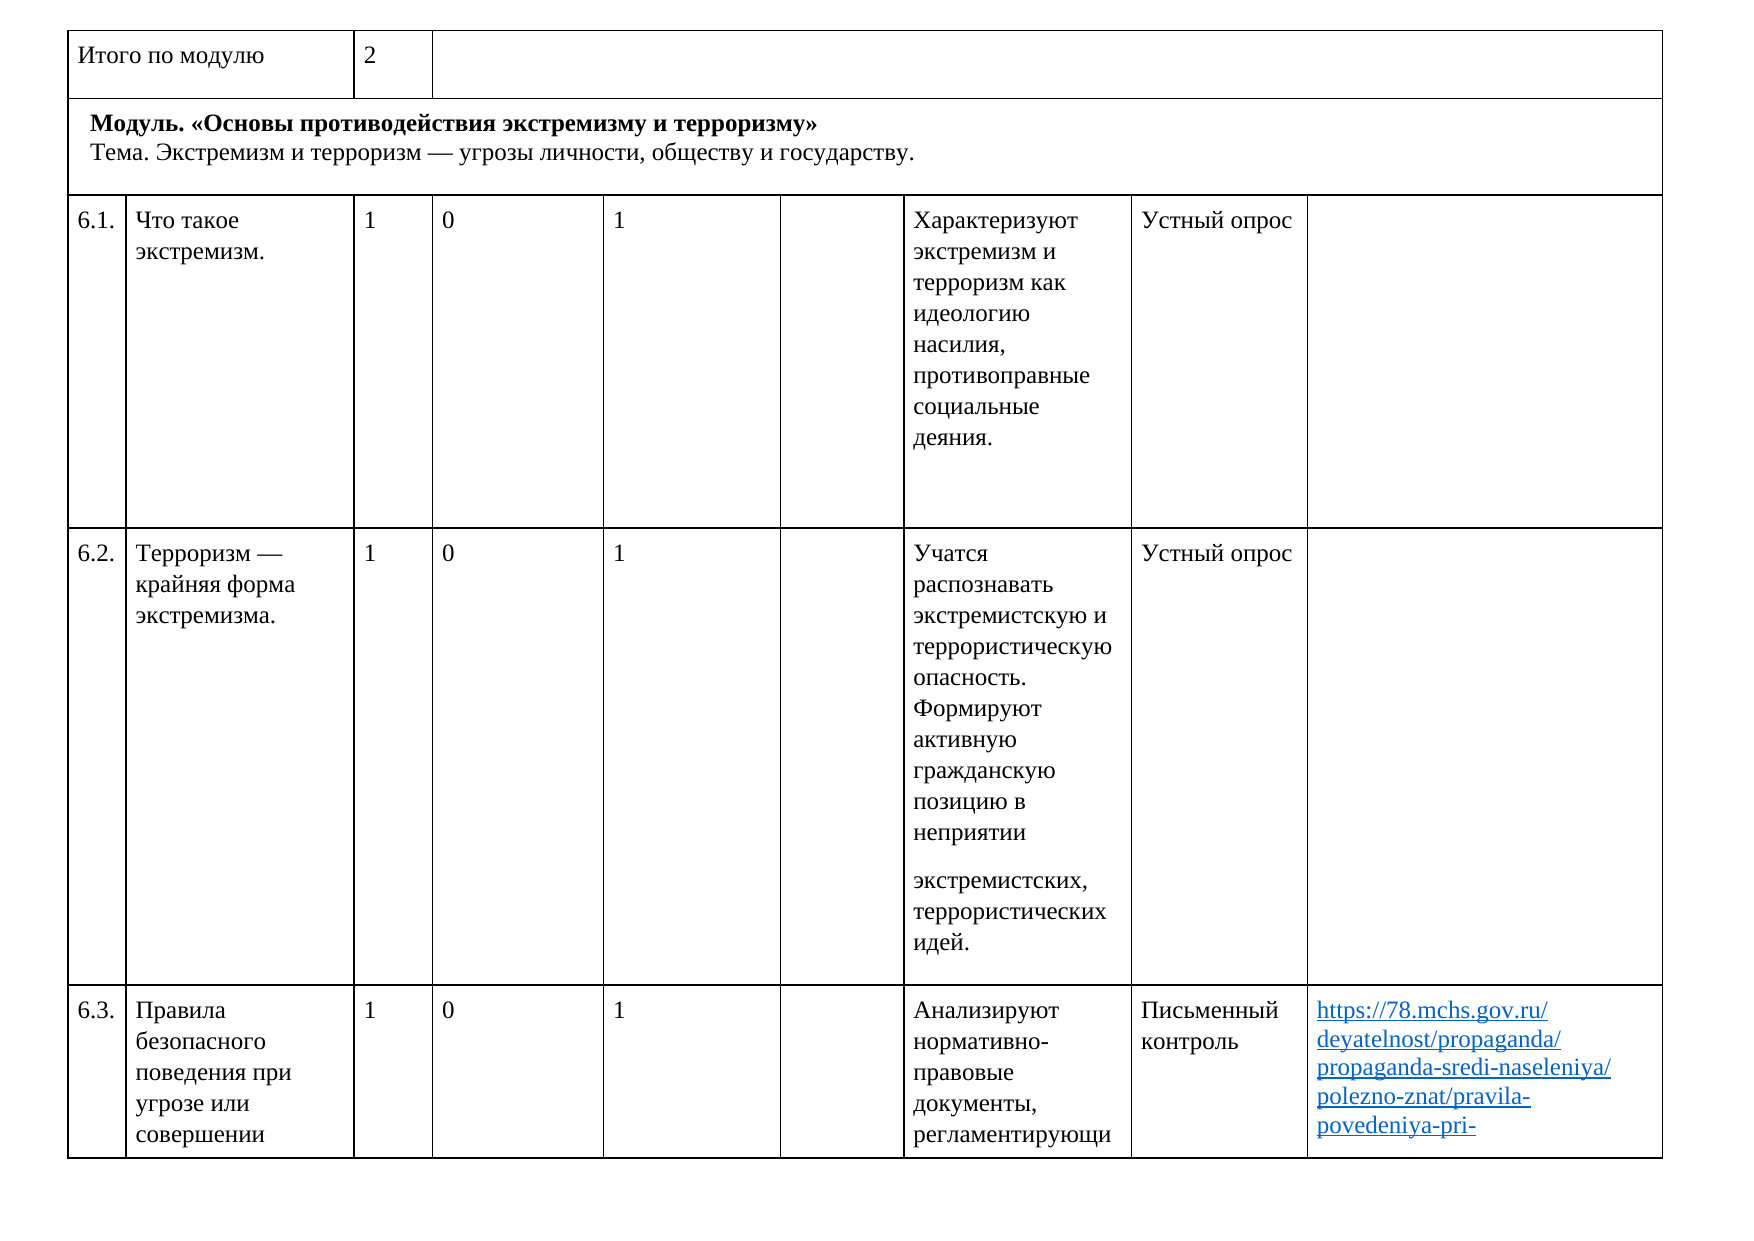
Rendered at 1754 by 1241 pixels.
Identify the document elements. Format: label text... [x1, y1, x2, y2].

table_cell Письменный контроль [1132, 986, 1307, 1157]
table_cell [1308, 986, 1662, 1157]
table_cell [1308, 529, 1662, 984]
table_cell 0 [433, 529, 603, 984]
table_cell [905, 986, 1131, 1157]
table_cell Устный опрос [1132, 196, 1307, 527]
table_cell 0 [433, 986, 603, 1157]
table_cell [127, 986, 353, 1157]
table_cell Характеризуют экстремизм и терроризм как идеологию насилия, противоправные социальные деяния. [905, 196, 1131, 527]
table_cell Устный опрос [1132, 529, 1307, 984]
table_cell 2 [355, 31, 432, 97]
table_cell 1 [355, 986, 432, 1157]
table_cell [781, 196, 903, 527]
table_cell Терроризм — крайняя форма экстремизма. [127, 529, 353, 984]
table_cell 6.1. [69, 196, 125, 527]
table_cell [433, 31, 1662, 97]
table_cell [781, 986, 903, 1157]
table_cell 1 [355, 196, 432, 527]
table_cell 0 [433, 196, 603, 527]
table_cell 1 [355, 529, 432, 984]
table_cell 1 [604, 986, 780, 1157]
table_cell [781, 529, 903, 984]
table_cell 1 [604, 196, 780, 527]
table_cell Что такое экстремизм. [127, 196, 353, 527]
table_cell [1308, 196, 1662, 527]
table_cell 1 [604, 529, 780, 984]
table_cell Модуль. «Основы противодействия экстремизму и терроризму» Тема. Экстремизм и терроризм — угрозы личности, обществу и государству. [69, 99, 1662, 194]
table_cell 6.2. [69, 529, 125, 984]
table_cell 6.3. [69, 986, 125, 1157]
table_cell Итого по модулю [69, 31, 353, 97]
table_cell Учатся распознавать экстремистскую и террористическую опасность. Формируют активную гражданскую позицию в неприятии экстремистских, террористических идей. [905, 529, 1131, 984]
